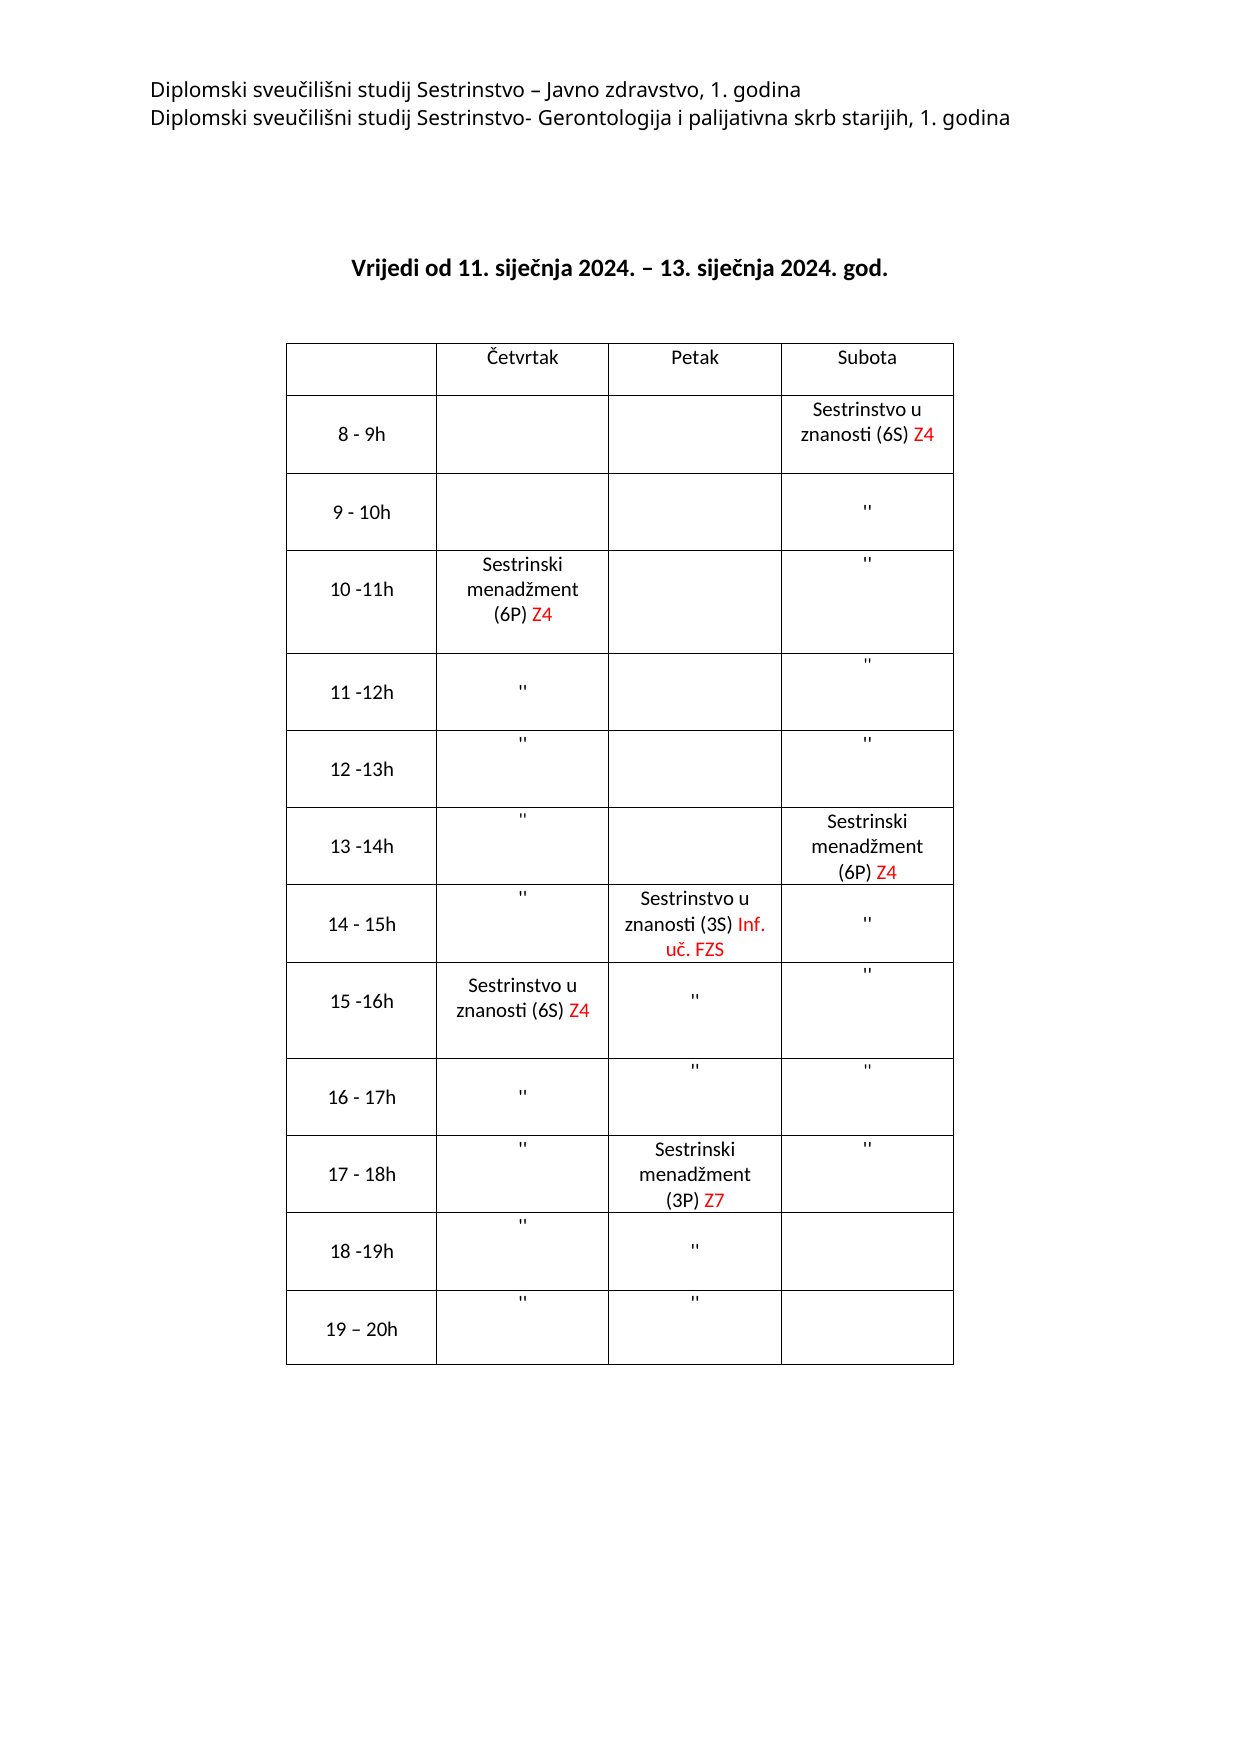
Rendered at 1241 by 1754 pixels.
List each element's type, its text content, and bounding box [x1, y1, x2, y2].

table_cell 15 -16h [287, 963, 436, 1058]
table_header Subota [782, 344, 953, 395]
table_cell 10 -11h [287, 551, 436, 652]
table_cell Sestrinstvo u znanosti (6S) Z4 [437, 963, 608, 1058]
table_cell '' [437, 1291, 608, 1364]
table_cell '' [609, 1213, 781, 1289]
text Vrijedi od 11. siječnja 2024. – 13. siječnja 2024. god. [150, 252, 1090, 282]
table_cell 14 - 15h [287, 885, 436, 962]
table_cell 8 - 9h [287, 396, 436, 472]
table_cell '' [437, 1213, 608, 1289]
table_cell '' [782, 963, 953, 1058]
table_cell '' [437, 1059, 608, 1135]
table_cell '' [437, 654, 608, 730]
table_cell 19 – 20h [287, 1291, 436, 1364]
table_cell 18 -19h [287, 1213, 436, 1289]
table_cell [609, 731, 781, 807]
table_cell Sestrinstvo u znanosti (6S) Z4 [782, 396, 953, 472]
table_header [287, 344, 436, 395]
table_cell '' [782, 731, 953, 807]
table_cell [437, 474, 608, 550]
table_cell Sestrinski menadžment (6P) Z4 [782, 808, 953, 884]
table_cell [437, 396, 608, 472]
table_cell Sestrinski menadžment (6P) Z4 [437, 551, 608, 652]
table_cell [609, 474, 781, 550]
table_cell Sestrinstvo u znanosti (3S) Inf. uč. FZS [609, 885, 781, 962]
table_cell '' [437, 885, 608, 962]
table_cell 9 - 10h [287, 474, 436, 550]
table_cell 13 -14h [287, 808, 436, 884]
table_cell '' [609, 1059, 781, 1135]
table_cell '' [782, 1059, 953, 1135]
table_cell [609, 396, 781, 472]
table_cell [609, 808, 781, 884]
table_cell [609, 654, 781, 730]
table_cell '' [782, 885, 953, 962]
table_cell 12 -13h [287, 731, 436, 807]
table_cell 11 -12h [287, 654, 436, 730]
table_cell Sestrinski menadžment (3P) Z7 [609, 1136, 781, 1212]
table_cell '' [437, 731, 608, 807]
table_cell '' [782, 1136, 953, 1212]
table_cell 17 - 18h [287, 1136, 436, 1212]
table_cell [782, 1291, 953, 1364]
table_cell '' [437, 1136, 608, 1212]
table_cell '' [609, 1291, 781, 1364]
table_cell '' [609, 963, 781, 1058]
table_cell '' [782, 654, 953, 730]
table_cell '' [782, 551, 953, 652]
table_cell 16 - 17h [287, 1059, 436, 1135]
table_cell '' [437, 808, 608, 884]
table_cell '' [782, 474, 953, 550]
table_header Četvrtak [437, 344, 608, 395]
table_header Petak [609, 344, 781, 395]
table_cell [609, 551, 781, 652]
table_cell [782, 1213, 953, 1289]
